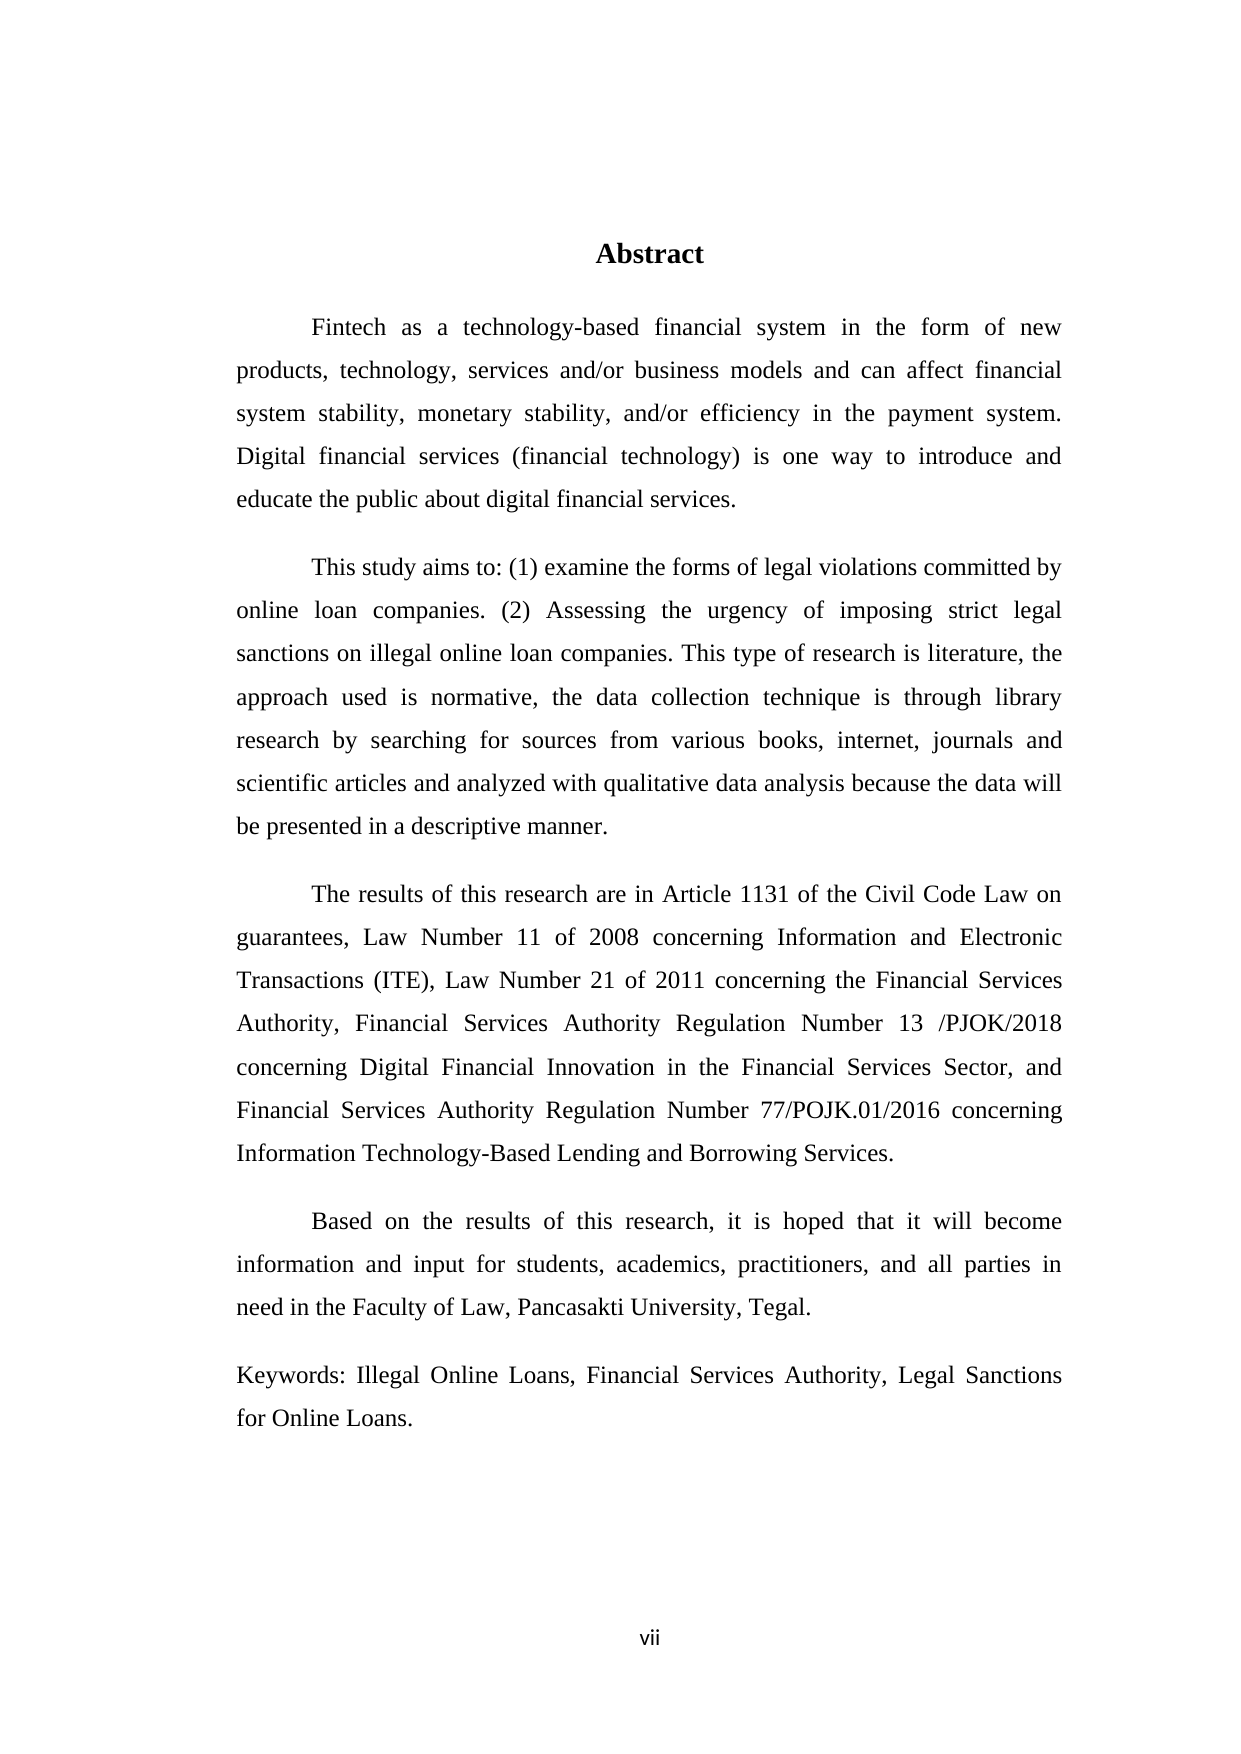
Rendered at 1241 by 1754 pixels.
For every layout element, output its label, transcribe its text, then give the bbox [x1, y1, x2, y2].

subtitle The results of this research are in Article 1131 of the Civil Code Law on guarantees, Law Number 11 of 2008 concerning Information and Electronic Transactions (ITE), Law Number 21 of 2011 concerning the Financial Services Authority, Financial Services Authority Regulation Number 13 /PJOK/2018 concerning Digital Financial Innovation in the Financial Services Sector, and Financial Services Authority Regulation Number 77/POJK.01/2016 concerning Information Technology-Based Lending and Borrowing Services. [236, 879, 1063, 1167]
subtitle Based on the results of this research, it is hoped that it will become information and input for students, academics, practitioners, and all parties in need in the Faculty of Law, Pancasakti University, Tegal. [236, 1206, 1063, 1321]
subtitle Fintech as a technology-based financial system in the form of new products, technology, services and/or business models and can affect financial system stability, monetary stability, and/or efficiency in the payment system. Digital financial services (financial technology) is one way to introduce and educate the public about digital financial services. [236, 312, 1063, 513]
subtitle Keywords: Illegal Online Loans, Financial Services Authority, Legal Sanctions for Online Loans. [236, 1360, 1063, 1432]
subtitle This study aims to: (1) examine the forms of legal violations committed by online loan companies. (2) Assessing the urgency of imposing strict legal sanctions on illegal online loan companies. This type of research is literature, the approach used is normative, the data collection technique is through library research by searching for sources from various books, internet, journals and scientific articles and analyzed with qualitative data analysis because the data will be presented in a descriptive manner. [236, 552, 1063, 840]
subtitle Abstract [236, 236, 1063, 270]
